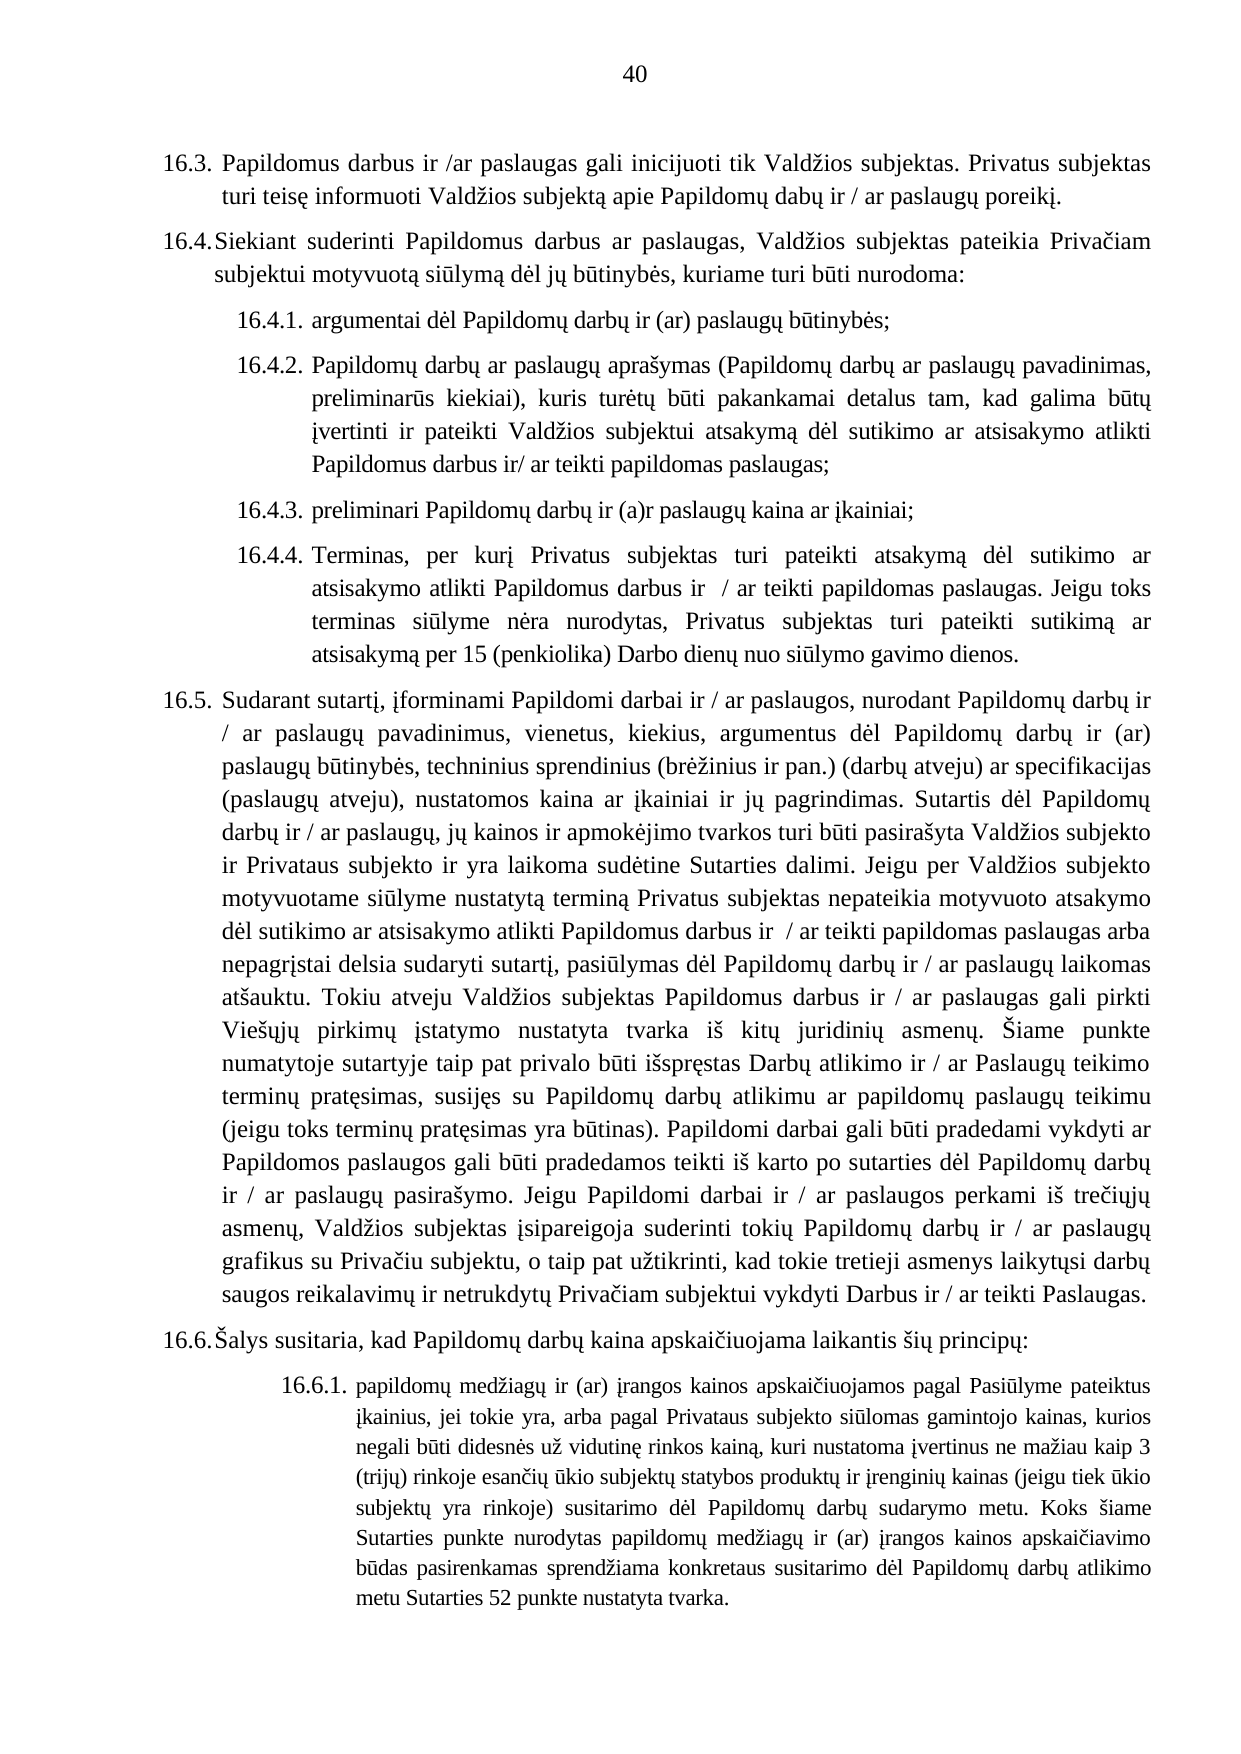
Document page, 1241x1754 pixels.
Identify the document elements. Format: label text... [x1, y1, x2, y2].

text Sudarant sutartį, įforminami Papildomi darbai ir / ar paslaugos, nurodant Papildomų darbų ir / ar paslaugų pavadinimus, vienetus, kiekius, argumentus dėl Papildomų darbų ir (ar) paslaugų būtinybės, techninius sprendinius (brėžinius ir pan.) (darbų atveju) ar specifikacijas (paslaugų atveju), nustatomos kaina ar įkainiai ir jų pagrindimas. Sutartis dėl Papildomų darbų ir / ar paslaugų, jų kainos ir apmokėjimo tvarkos turi būti pasirašyta Valdžios subjekto ir Privataus subjekto ir yra laikoma sudėtine Sutarties dalimi. Jeigu per Valdžios subjekto motyvuotame siūlyme nustatytą terminą Privatus subjektas nepateikia motyvuoto atsakymo dėl sutikimo ar atsisakymo atlikti Papildomus darbus ir / ar teikti papildomas paslaugas arba nepagrįstai delsia sudaryti sutartį, pasiūlymas dėl Papildomų darbų ir / ar paslaugų laikomas atšauktu. Tokiu atveju Valdžios subjektas Papildomus darbus ir / ar paslaugas gali pirkti Viešųjų pirkimų įstatymo nustatyta tvarka iš kitų juridinių asmenų. Šiame punkte numatytoje sutartyje taip pat privalo būti išspręstas Darbų atlikimo ir / ar Paslaugų teikimo terminų pratęsimas, susijęs su Papildomų darbų atlikimu ar papildomų paslaugų teikimu (jeigu toks terminų pratęsimas yra būtinas). Papildomi darbai gali būti pradedami vykdyti ar Papildomos paslaugos gali būti pradedamos teikti iš karto po sutarties dėl Papildomų darbų ir / ar paslaugų pasirašymo. Jeigu Papildomi darbai ir / ar paslaugos perkami iš trečiųjų asmenų, Valdžios subjektas įsipareigoja suderinti tokių Papildomų darbų ir / ar paslaugų grafikus su Privačiu subjektu, o taip pat užtikrinti, kad tokie tretieji asmenys laikytųsi darbų saugos reikalavimų ir netrukdytų Privačiam subjektui vykdyti Darbus ir / ar teikti Paslaugas. [162, 685, 1152, 1308]
text Papildomų darbų ar paslaugų aprašymas (Papildomų darbų ar paslaugų pavadinimas, preliminarūs kiekiai), kuris turėtų būti pakankamai detalus tam, kad galima būtų įvertinti ir pateikti Valdžios subjektui atsakymą dėl sutikimo ar atsisakymo atlikti Papildomus darbus ir/ ar teikti papildomas paslaugas; [236, 350, 1152, 478]
text Papildomus darbus ir /ar paslaugas gali inicijuoti tik Valdžios subjektas. Privatus subjektas turi teisę informuoti Valdžios subjektą apie Papildomų dabų ir / ar paslaugų poreikį. [162, 148, 1152, 209]
text papildomų medžiagų ir (ar) įrangos kainos apskaičiuojamos pagal Pasiūlyme pateiktus įkainius, jei tokie yra, arba pagal Privataus subjekto siūlomas gamintojo kainas, kurios negali būti didesnės už vidutinę rinkos kainą, kuri nustatoma įvertinus ne mažiau kaip 3 (trijų) rinkoje esančių ūkio subjektų statybos produktų ir įrenginių kainas (jeigu tiek ūkio subjektų yra rinkoje) susitarimo dėl Papildomų darbų sudarymo metu. Koks šiame Sutarties punkte nurodytas papildomų medžiagų ir (ar) įrangos kainos apskaičiavimo būdas pasirenkamas sprendžiama konkretaus susitarimo dėl Papildomų darbų atlikimo metu Sutarties 52 punkte nustatyta tvarka. [281, 1370, 1152, 1611]
text Siekiant suderinti Papildomus darbus ar paslaugas, Valdžios subjektas pateikia Privačiam subjektui motyvuotą siūlymą dėl jų būtinybės, kuriame turi būti nurodoma: [162, 226, 1152, 288]
text preliminari Papildomų darbų ir (a)r paslaugų kaina ar įkainiai; [236, 495, 1152, 524]
text Terminas, per kurį Privatus subjektas turi pateikti atsakymą dėl sutikimo ar atsisakymo atlikti Papildomus darbus ir / ar teikti papildomas paslaugas. Jeigu toks terminas siūlyme nėra nurodytas, Privatus subjektas turi pateikti sutikimą ar atsisakymą per 15 (penkiolika) Darbo dienų nuo siūlymo gavimo dienos. [236, 540, 1152, 668]
text argumentai dėl Papildomų darbų ir (ar) paslaugų būtinybės; [236, 305, 1152, 333]
text Šalys susitaria, kad Papildomų darbų kaina apskaičiuojama laikantis šių principų: [162, 1325, 1152, 1354]
